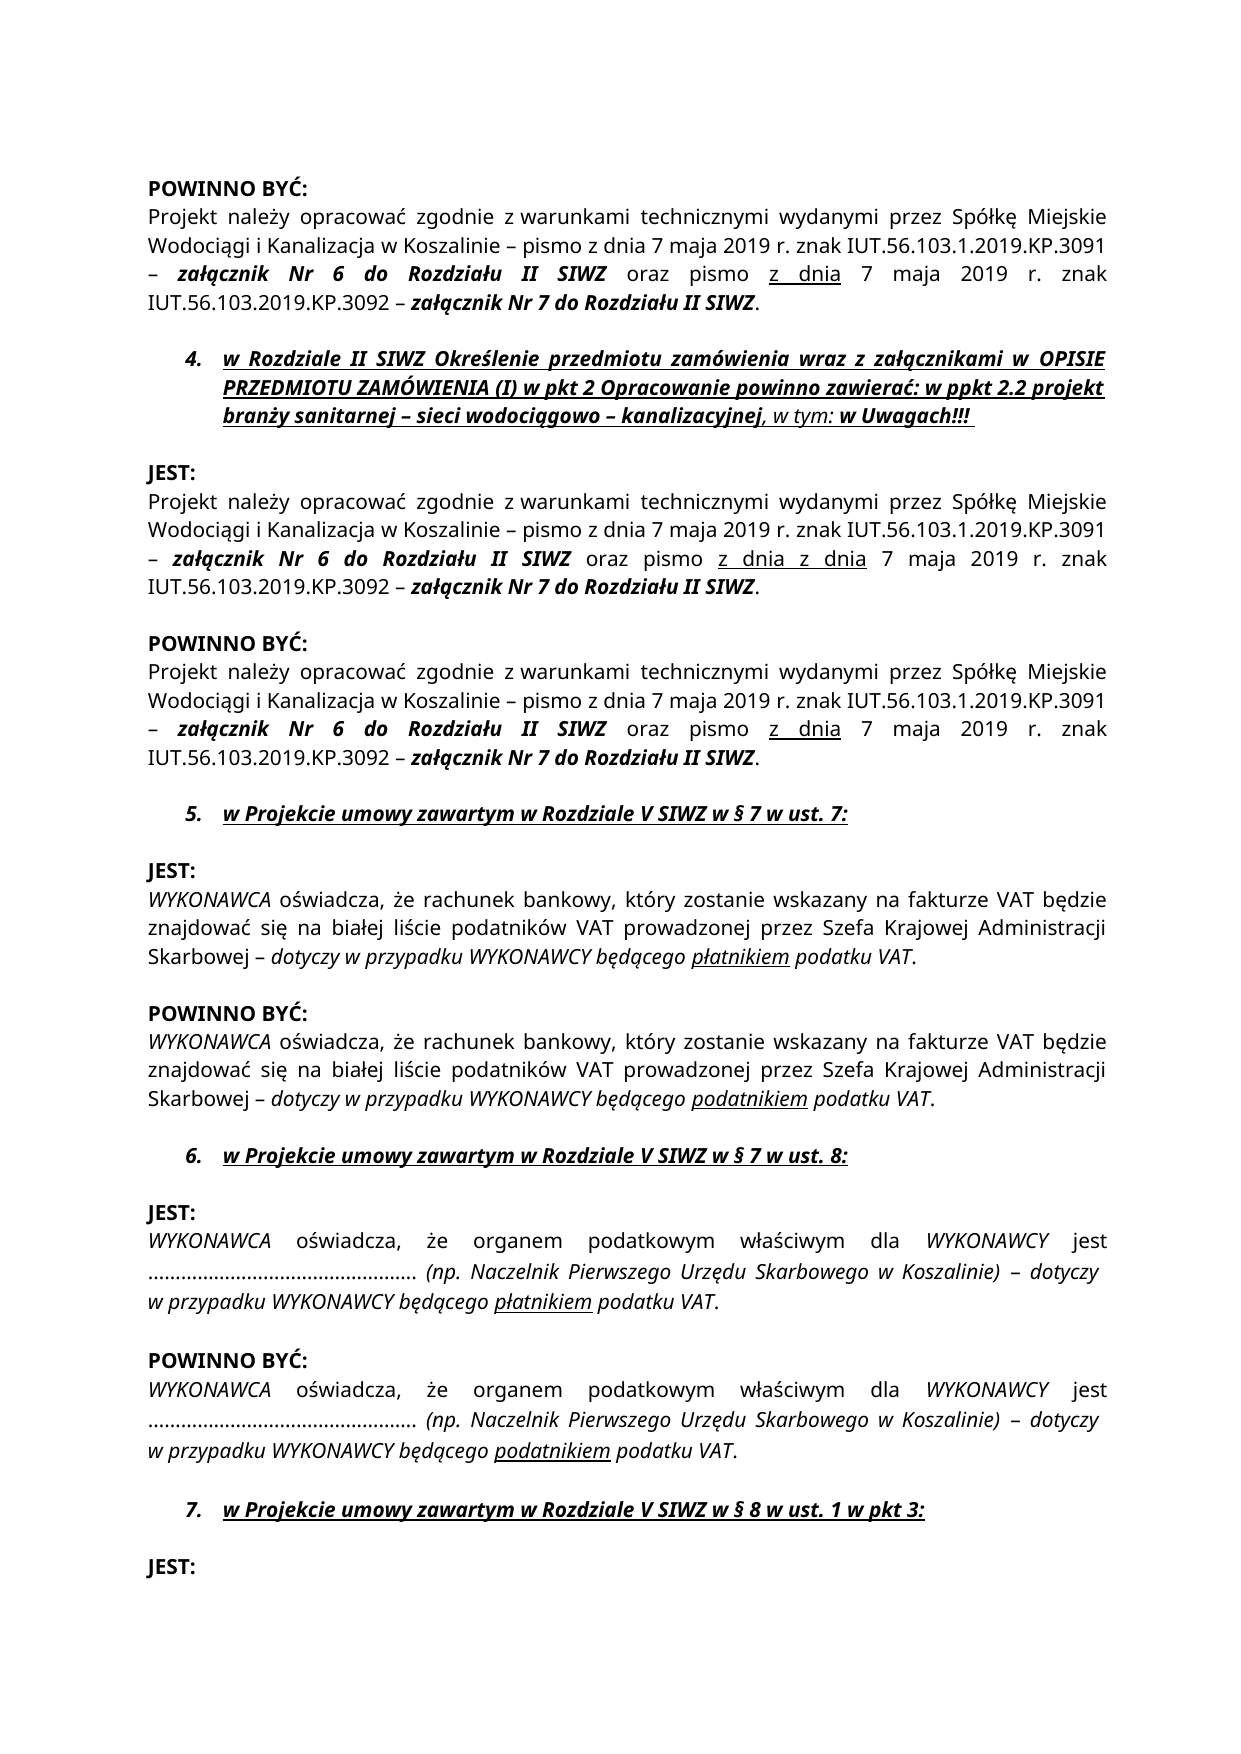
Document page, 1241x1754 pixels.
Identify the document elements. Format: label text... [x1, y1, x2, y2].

list w Projekcie umowy zawartym w Rozdziale V SIWZ w § 8 w ust. 1 w pkt 3: [185, 1495, 1107, 1524]
text WYKONAWCA oświadcza, że organem podatkowym właściwym dla WYKONAWCY jest …………………………………………. (np. Naczelnik Pierwszego Urzędu Skarbowego w Koszalinie) – dotyczy w przypadku WYKONAWCY będącego podatnikiem podatku VAT. [148, 1375, 1107, 1464]
text JEST: [148, 458, 1107, 487]
text POWINNO BYĆ: [148, 174, 1107, 202]
text POWINNO BYĆ: [148, 1346, 1107, 1375]
text JEST: [148, 1552, 1107, 1581]
list w Projekcie umowy zawartym w Rozdziale V SIWZ w § 7 w ust. 7: [185, 799, 1107, 828]
text WYKONAWCA oświadcza, że rachunek bankowy, który zostanie wskazany na fakturze VAT będzie znajdować się na białej liście podatników VAT prowadzonej przez Szefa Krajowej Administracji Skarbowej – dotyczy w przypadku WYKONAWCY będącego płatnikiem podatku VAT. [148, 885, 1107, 970]
text POWINNO BYĆ: [148, 629, 1107, 657]
text Projekt należy opracować zgodnie z warunkami technicznymi wydanymi przez Spółkę Miejskie Wodociągi i Kanalizacja w Koszalinie – pismo z dnia 7 maja 2019 r. znak IUT.56.103.1.2019.KP.3091 – załącznik Nr 6 do Rozdziału II SIWZ oraz pismo z dnia 7 maja 2019 r. znak IUT.56.103.2019.KP.3092 – załącznik Nr 7 do Rozdziału II SIWZ. [148, 657, 1107, 771]
text POWINNO BYĆ: [148, 999, 1107, 1027]
text WYKONAWCA oświadcza, że rachunek bankowy, który zostanie wskazany na fakturze VAT będzie znajdować się na białej liście podatników VAT prowadzonej przez Szefa Krajowej Administracji Skarbowej – dotyczy w przypadku WYKONAWCY będącego podatnikiem podatku VAT. [148, 1027, 1107, 1112]
list w Rozdziale II SIWZ Określenie przedmiotu zamówienia wraz z załącznikami w OPISIE PRZEDMIOTU ZAMÓWIENIA (I) w pkt 2 Opracowanie powinno zawierać: w ppkt 2.2 projekt branży sanitarnej – sieci wodociągowo – kanalizacyjnej, w tym: w Uwagach!!! [185, 344, 1107, 430]
text JEST: [148, 856, 1107, 885]
list w Projekcie umowy zawartym w Rozdziale V SIWZ w § 7 w ust. 8: [185, 1141, 1107, 1169]
text JEST: [148, 1198, 1107, 1226]
text WYKONAWCA oświadcza, że organem podatkowym właściwym dla WYKONAWCY jest …………………………………………. (np. Naczelnik Pierwszego Urzędu Skarbowego w Koszalinie) – dotyczy w przypadku WYKONAWCY będącego płatnikiem podatku VAT. [148, 1226, 1107, 1316]
text Projekt należy opracować zgodnie z warunkami technicznymi wydanymi przez Spółkę Miejskie Wodociągi i Kanalizacja w Koszalinie – pismo z dnia 7 maja 2019 r. znak IUT.56.103.1.2019.KP.3091 – załącznik Nr 6 do Rozdziału II SIWZ oraz pismo z dnia 7 maja 2019 r. znak IUT.56.103.2019.KP.3092 – załącznik Nr 7 do Rozdziału II SIWZ. [148, 202, 1107, 316]
